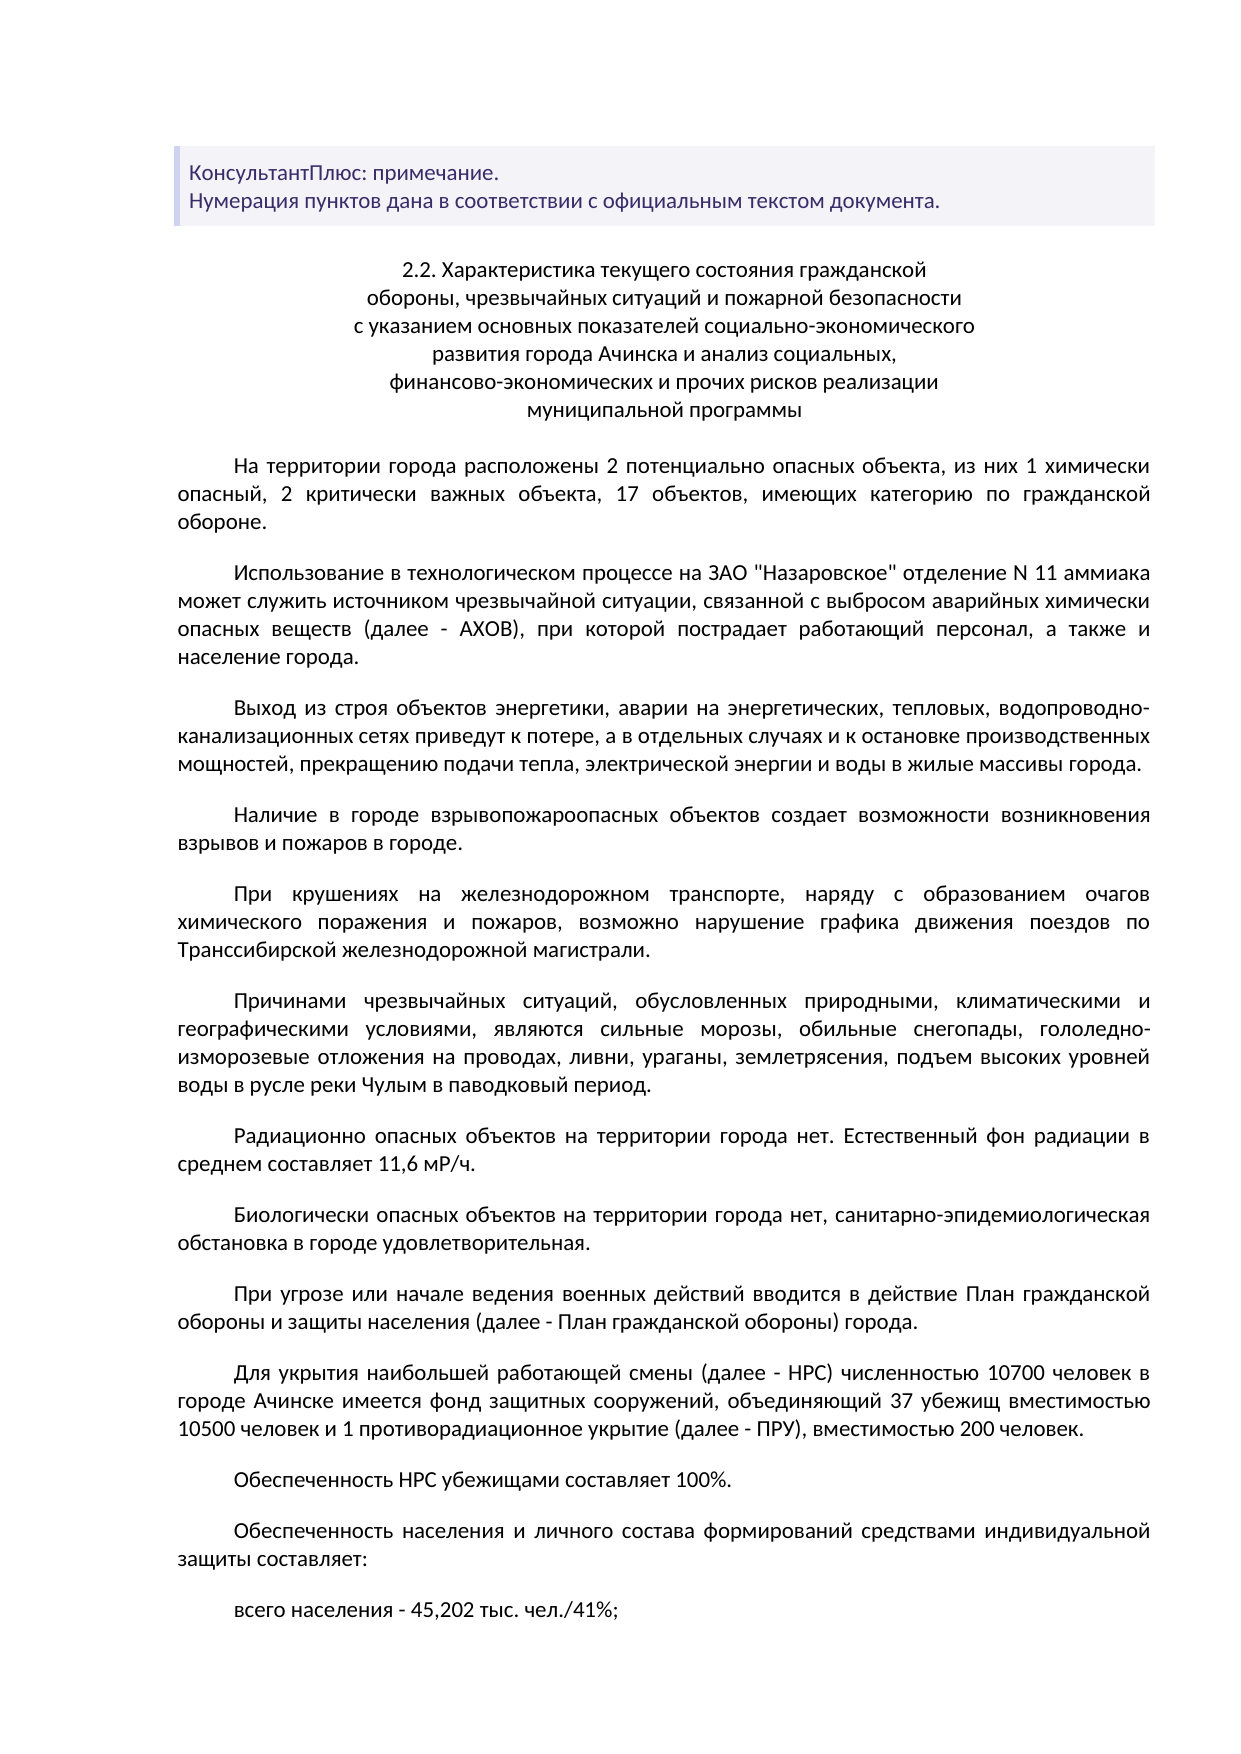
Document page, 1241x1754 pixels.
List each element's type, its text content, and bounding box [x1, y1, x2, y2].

text Биологически опасных объектов на территории города нет, санитарно-эпидемиологическая обстановка в городе удовлетворительная. [177, 1200, 1152, 1256]
text Использование в технологическом процессе на ЗАО "Назаровское" отделение N 11 аммиака может служить источником чрезвычайной ситуации, связанной с выбросом аварийных химически опасных веществ (далее - АХОВ), при которой пострадает работающий персонал, а также и население города. [177, 558, 1152, 670]
text Для укрытия наибольшей работающей смены (далее - НРС) численностью 10700 человек в городе Ачинске имеется фонд защитных сооружений, объединяющий 37 убежищ вместимостью 10500 человек и 1 противорадиационное укрытие (далее - ПРУ), вместимостью 200 человек. [177, 1358, 1152, 1442]
text Обеспеченность НРС убежищами составляет 100%. [177, 1465, 1152, 1493]
text Наличие в городе взрывопожароопасных объектов создает возможности возникновения взрывов и пожаров в городе. [177, 800, 1152, 856]
text При крушениях на железнодорожном транспорте, наряду с образованием очагов химического поражения и пожаров, возможно нарушение графика движения поездов по Транссибирской железнодорожной магистрали. [177, 879, 1152, 963]
text Радиационно опасных объектов на территории города нет. Естественный фон радиации в среднем составляет 11,6 мР/ч. [177, 1121, 1152, 1177]
text финансово-экономических и прочих рисков реализации [177, 367, 1152, 395]
text Причинами чрезвычайных ситуаций, обусловленных природными, климатическими и географическими условиями, являются сильные морозы, обильные снегопады, гололедно-изморозевые отложения на проводах, ливни, ураганы, землетрясения, подъем высоких уровней воды в русле реки Чулым в паводковый период. [177, 986, 1152, 1098]
text При угрозе или начале ведения военных действий вводится в действие План гражданской обороны и защиты населения (далее - План гражданской обороны) города. [177, 1279, 1152, 1335]
text Выход из строя объектов энергетики, аварии на энергетических, тепловых, водопроводно-канализационных сетях приведут к потере, а в отдельных случаях и к остановке производственных мощностей, прекращению подачи тепла, электрической энергии и воды в жилые массивы города. [177, 693, 1152, 777]
text На территории города расположены 2 потенциально опасных объекта, из них 1 химически опасный, 2 критически важных объекта, 17 объектов, имеющих категорию по гражданской обороне. [177, 451, 1152, 535]
text обороны, чрезвычайных ситуаций и пожарной безопасности [177, 283, 1152, 311]
text Обеспеченность населения и личного состава формирований средствами индивидуальной защиты составляет: [177, 1516, 1152, 1572]
text всего населения - 45,202 тыс. чел./41%; [177, 1595, 1152, 1623]
text развития города Ачинска и анализ социальных, [177, 339, 1152, 367]
text с указанием основных показателей социально-экономического [177, 311, 1152, 339]
text муниципальной программы [177, 395, 1152, 423]
table_header КонсультантПлюс: примечание. Нумерация пунктов дана в соответствии с официальным текстом документа. [180, 146, 1149, 226]
text 2.2. Характеристика текущего состояния гражданской [177, 255, 1152, 283]
